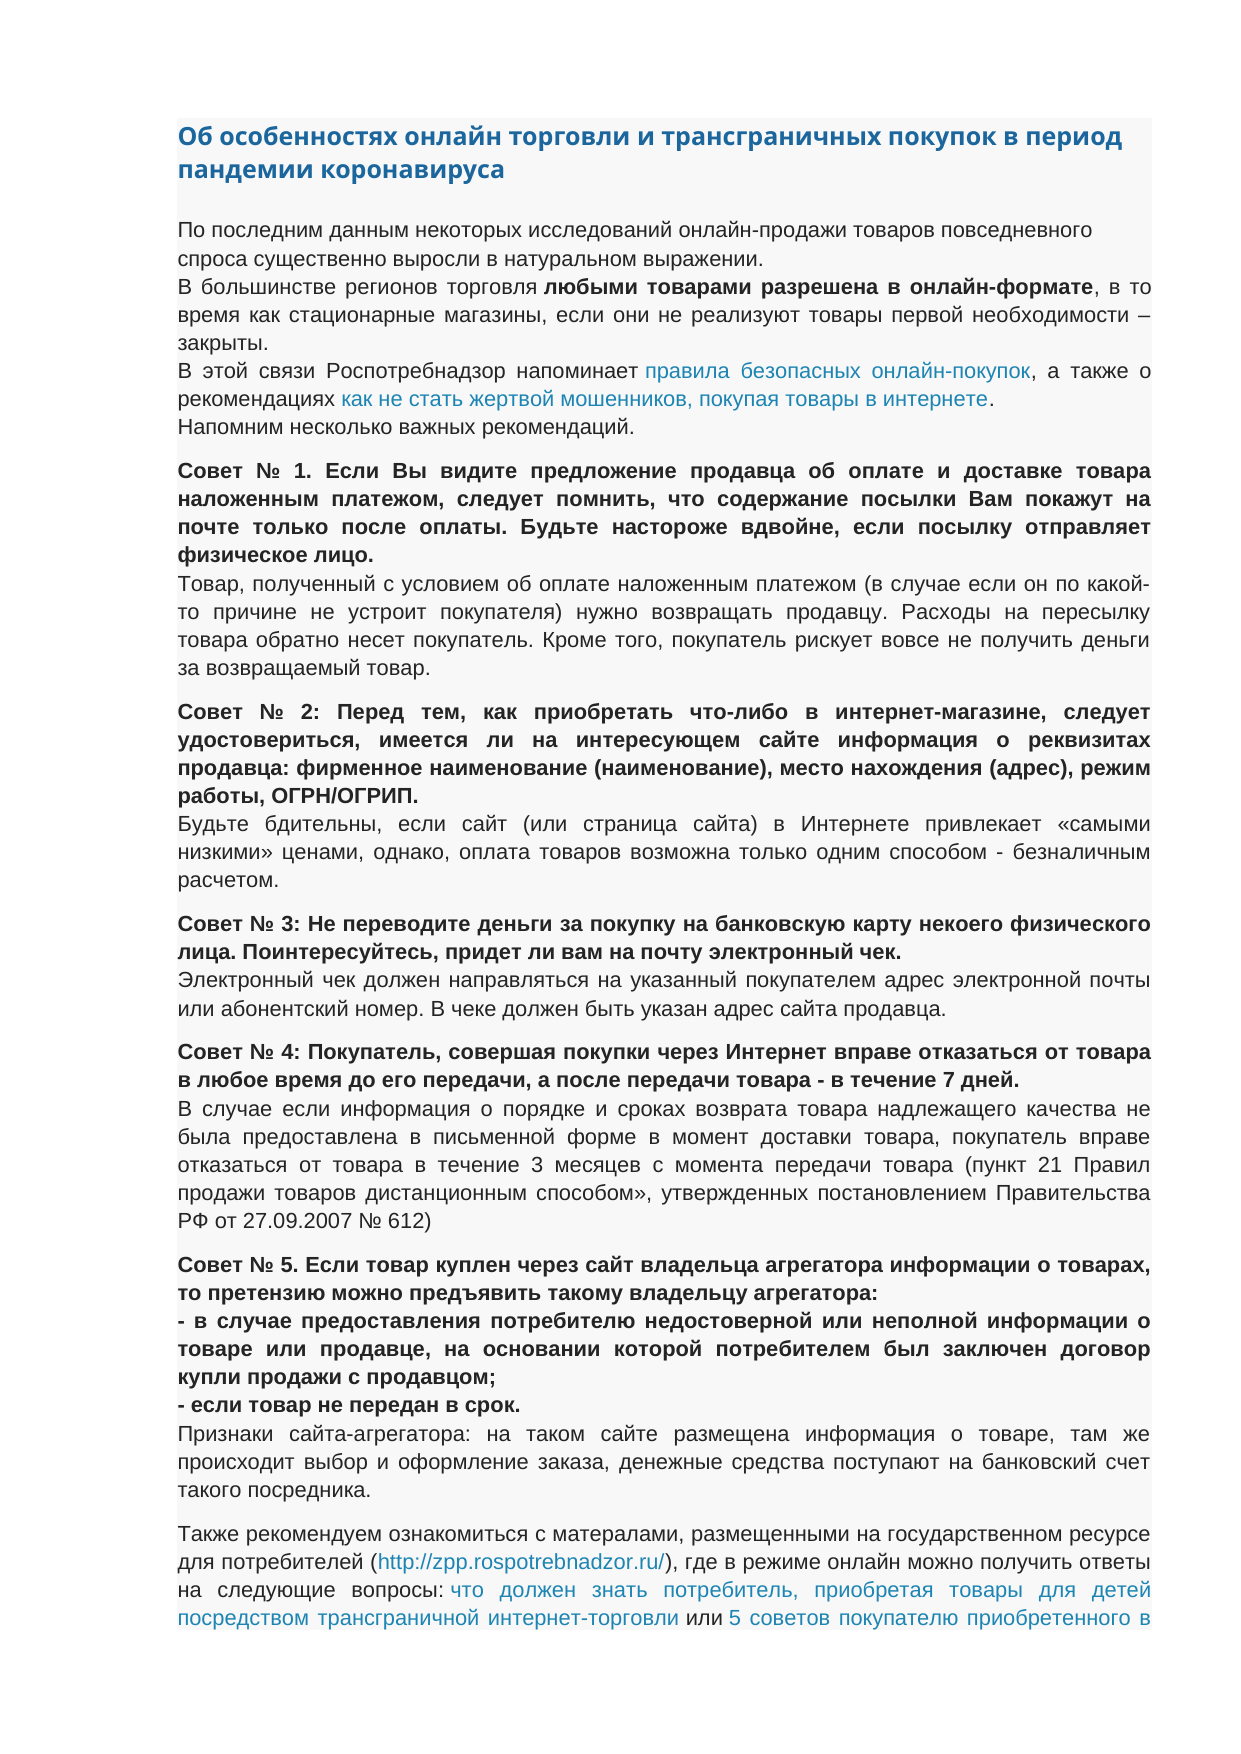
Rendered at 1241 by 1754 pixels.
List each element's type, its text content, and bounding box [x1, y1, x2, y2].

text Признаки сайта-агрегатора: на таком сайте размещена информация о товаре, там же происходит выбор и оформление заказа, денежные средства поступают на банковский счет такого посредника. [177, 1417, 1152, 1502]
text Электронный чек должен направляться на указанный покупателем адрес электронной почты или абонентский номер. В чеке должен быть указан адрес сайта продавца. [177, 964, 1152, 1021]
text Об особенностях онлайн торговли и трансграничных покупок в период пандемии коронавируса [177, 118, 1152, 186]
text Совет № 4: Покупатель, совершая покупки через Интернет вправе отказаться от товара в любое время до его передачи, а после передачи товара - в течение 7 дней. [177, 1036, 1152, 1092]
text Товар, полученный с условием об оплате наложенным платежом (в случае если он по какой-то причине не устроит покупателя) нужно возвращать продавцу. Расходы на пересылку товара обратно несет покупатель. Кроме того, покупатель рискует вовсе не получить деньги за возвращаемый товар. [177, 567, 1152, 680]
text В случае если информация о порядке и сроках возврата товара надлежащего качества не была предоставлена в письменной форме в момент доставки товара, покупатель вправе отказаться от товара в течение 3 месяцев с момента передачи товара (пункт 21 Правил продажи товаров дистанционным способом», утвержденных постановлением Правительства РФ от 27.09.2007 № 612) [177, 1092, 1152, 1233]
text В большинстве регионов торговля любыми товарами разрешена в онлайн-формате, в то время как стационарные магазины, если они не реализуют товары первой необходимости – закрыты. [177, 271, 1152, 355]
text Совет № 1. Если Вы видите предложение продавца об оплате и доставке товара наложенным платежом, следует помнить, что содержание посылки Вам покажут на почте только после оплаты. Будьте настороже вдвойне, если посылку отправляет физическое лицо. [177, 455, 1152, 567]
text - в случае предоставления потребителю недостоверной или неполной информации о товаре или продавце, на основании которой потребителем был заключен договор купли продажи с продавцом; [177, 1305, 1152, 1389]
text По последним данным некоторых исследований онлайн-продажи товаров повседневного спроса существенно выросли в натуральном выражении. [177, 214, 1152, 271]
text Совет № 3: Не переводите деньги за покупку на банковскую карту некоего физического лица. Поинтересуйтесь, придет ли вам на почту электронный чек. [177, 908, 1152, 964]
text Будьте бдительны, если сайт (или страница сайта) в Интернете привлекает «самыми низкими» ценами, однако, оплата товаров возможна только одним способом - безналичным расчетом. [177, 808, 1152, 892]
text Совет № 5. Если товар куплен через сайт владельца агрегатора информации о товарах, то претензию можно предъявить такому владельцу агрегатора: [177, 1249, 1152, 1305]
text В этой связи Роспотребнадзор напоминает правила безопасных онлайн-покупок, а также о рекомендациях как не стать жертвой мошенников, покупая товары в интернете. [177, 355, 1152, 411]
text Совет № 2: Перед тем, как приобретать что-либо в интернет-магазине, следует удостовериться, имеется ли на интересующем сайте информация о реквизитах продавца: фирменное наименование (наименование), место нахождения (адрес), режим работы, ОГРН/ОГРИП. [177, 696, 1152, 808]
text Напомним несколько важных рекомендаций. [177, 411, 1152, 439]
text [177, 1517, 1152, 1630]
text - если товар не передан в срок. [177, 1389, 1152, 1417]
